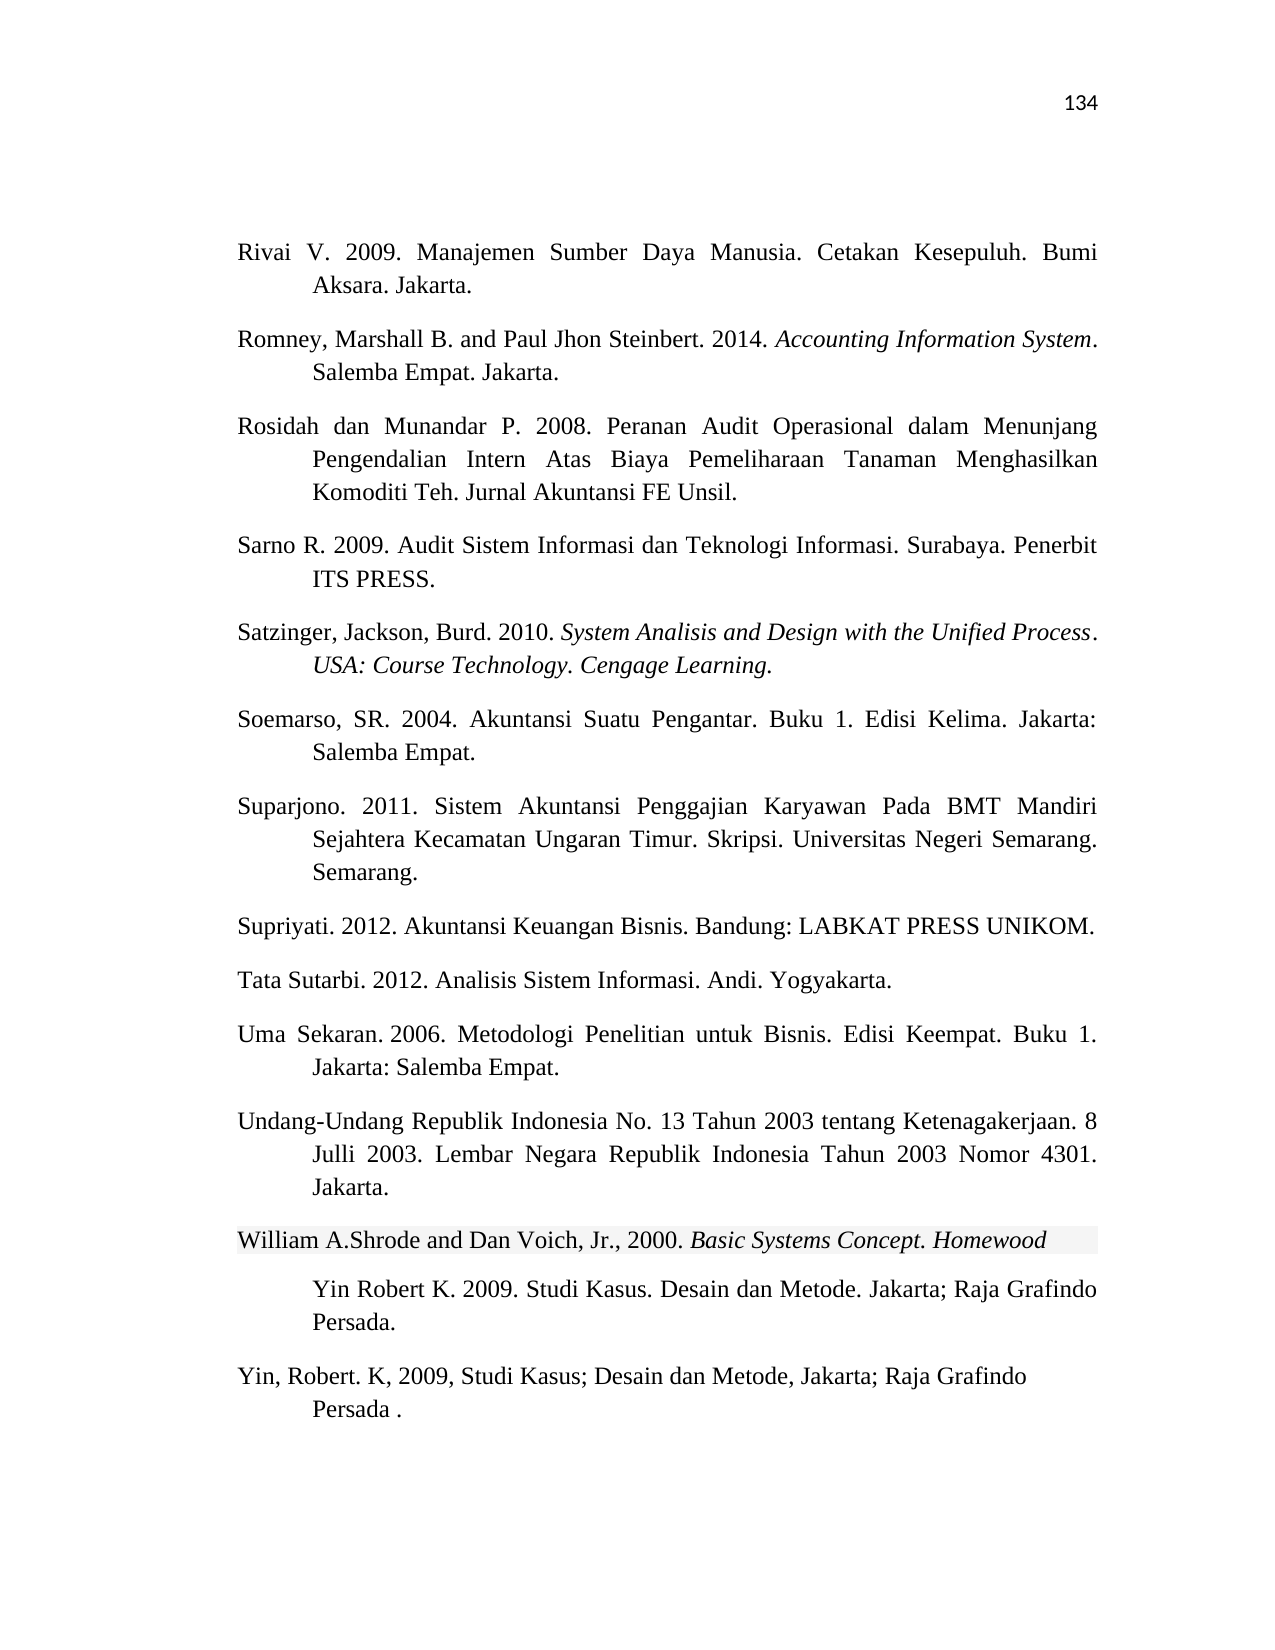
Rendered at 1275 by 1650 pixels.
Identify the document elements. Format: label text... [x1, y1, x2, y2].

text Rosidah dan Munandar P. 2008. Peranan Audit Operasional dalam Menunjang Pengendalian Intern Atas Biaya Pemeliharaan Tanaman Menghasilkan Komoditi Teh. Jurnal Akuntansi FE Unsil. [237, 411, 1098, 506]
text Uma Sekaran. 2006. Metodologi Penelitian untuk Bisnis. Edisi Keempat. Buku 1. Jakarta: Salemba Empat. [237, 1019, 1098, 1081]
text Tata Sutarbi. 2012. Analisis Sistem Informasi. Andi. Yogyakarta. [237, 965, 1098, 994]
text Romney, Marshall B. and Paul Jhon Steinbert. 2014. Accounting Information System. Salemba Empat. Jakarta. [237, 324, 1098, 386]
text Undang-Undang Republik Indonesia No. 13 Tahun 2003 tentang Ketenagakerjaan. 8 Julli 2003. Lembar Negara Republik Indonesia Tahun 2003 Nomor 4301. Jakarta. [237, 1106, 1098, 1201]
text Supriyati. 2012. Akuntansi Keuangan Bisnis. Bandung: LABKAT PRESS UNIKOM. [237, 911, 1098, 940]
text Soemarso, SR. 2004. Akuntansi Suatu Pengantar. Buku 1. Edisi Kelima. Jakarta: Salemba Empat. [237, 704, 1098, 766]
text Suparjono. 2011. Sistem Akuntansi Penggajian Karyawan Pada BMT Mandiri Sejahtera Kecamatan Ungaran Timur. Skripsi. Universitas Negeri Semarang. Semarang. [237, 791, 1098, 886]
text Satzinger, Jackson, Burd. 2010. System Analisis and Design with the Unified Process. USA: Course Technology. Cengage Learning. [237, 646, 1098, 679]
text Yin, Robert. K, 2009, Studi Kasus; Desain dan Metode, Jakarta; Raja Grafindo Persada . [237, 1361, 1098, 1423]
text Yin Robert K. 2009. Studi Kasus. Desain dan Metode. Jakarta; Raja Grafindo Persada. [312, 1274, 1098, 1336]
text William A.Shrode and Dan Voich, Jr., 2000. Basic Systems Concept. Homewood [237, 1226, 1098, 1254]
text Sarno R. 2009. Audit Sistem Informasi dan Teknologi Informasi. Surabaya. Penerbit ITS PRESS. [237, 531, 1098, 592]
text Rivai V. 2009. Manajemen Sumber Daya Manusia. Cetakan Kesepuluh. Bumi Aksara. Jakarta. [237, 237, 1098, 299]
